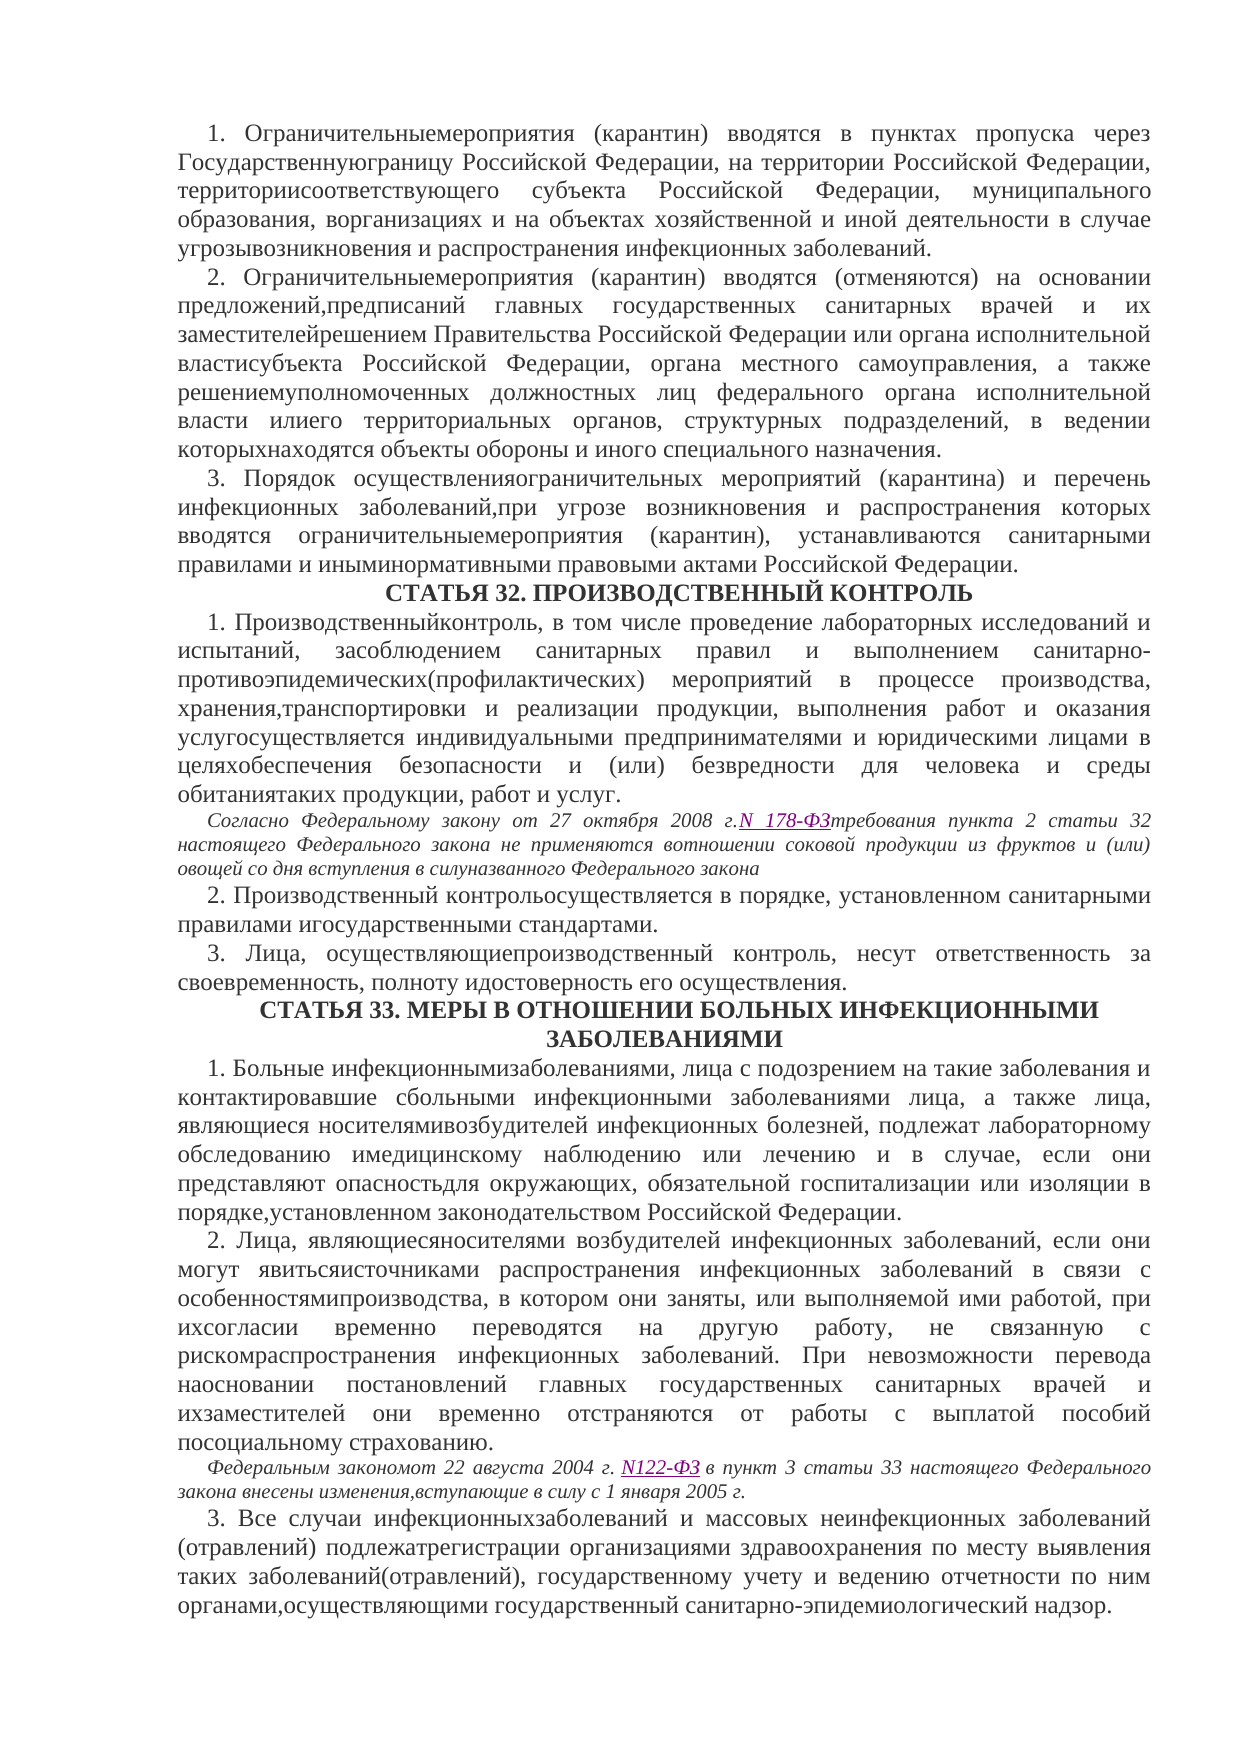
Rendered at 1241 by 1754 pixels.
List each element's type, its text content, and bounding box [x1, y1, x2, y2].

text 2. Производственный контрольосуществляется в порядке, установленном санитарными правилами игосударственными стандартами. [177, 880, 1152, 938]
text 1. Больные инфекционнымизаболеваниями, лица с подозрением на такие заболевания и контактировавшие сбольными инфекционными заболеваниями лица, а также лица, являющиеся носителямивозбудителей инфекционных болезней, подлежат лабораторному обследованию имедицинскому наблюдению или лечению и в случае, если они представляют опасностьдля окружающих, обязательной госпитализации или изоляции в порядке,установленном законодательством Российской Федерации. [177, 1053, 1152, 1225]
text 3. Лица, осуществляющиепроизводственный контроль, несут ответственность за своевременность, полноту идостоверность его осуществления. [177, 938, 1152, 995]
text СТАТЬЯ 32. ПРОИЗВОДСТВЕННЫЙ КОНТРОЛЬ [177, 578, 1152, 607]
text 1. Производственныйконтроль, в том числе проведение лабораторных исследований и испытаний, засоблюдением санитарных правил и выполнением санитарно-противоэпидемических(профилактических) мероприятий в процессе производства, хранения,транспортировки и реализации продукции, выполнения работ и оказания услугосуществляется индивидуальными предпринимателями и юридическими лицами в целяхобеспечения безопасности и (или) безвредности для человека и среды обитаниятаких продукции, работ и услуг. [177, 607, 1152, 808]
text Федеральным закономот 22 августа 2004 г. N122-ФЗ в пункт 3 статьи 33 настоящего Федерального закона внесены изменения,вступающие в силу с 1 января 2005 г. [177, 1455, 1152, 1503]
text 3. Все случаи инфекционныхзаболеваний и массовых неинфекционных заболеваний (отравлений) подлежатрегистрации организациями здравоохранения по месту выявления таких заболеваний(отравлений), государственному учету и ведению отчетности по ним органами,осуществляющими государственный санитарно-эпидемиологический надзор. [177, 1503, 1152, 1618]
text 1. Ограничительныемероприятия (карантин) вводятся в пунктах пропуска через Государственнуюграницу Российской Федерации, на территории Российской Федерации, территориисоответствующего субъекта Российской Федерации, муниципального образования, ворганизациях и на объектах хозяйственной и иной деятельности в случае угрозывозникновения и распространения инфекционных заболеваний. [177, 118, 1152, 262]
text СТАТЬЯ 33. МЕРЫ В ОТНОШЕНИИ БОЛЬНЫХ ИНФЕКЦИОННЫМИ ЗАБОЛЕВАНИЯМИ [177, 995, 1152, 1053]
text 2. Лица, являющиесяносителями возбудителей инфекционных заболеваний, если они могут явитьсяисточниками распространения инфекционных заболеваний в связи с особенностямипроизводства, в котором они заняты, или выполняемой ими работой, при ихсогласии временно переводятся на другую работу, не связанную с рискомраспространения инфекционных заболеваний. При невозможности перевода наосновании постановлений главных государственных санитарных врачей и ихзаместителей они временно отстраняются от работы с выплатой пособий посоциальному страхованию. [177, 1225, 1152, 1455]
text 2. Ограничительныемероприятия (карантин) вводятся (отменяются) на основании предложений,предписаний главных государственных санитарных врачей и их заместителейрешением Правительства Российской Федерации или органа исполнительной властисубъекта Российской Федерации, органа местного самоуправления, а также решениемуполномоченных должностных лиц федерального органа исполнительной власти илиего территориальных органов, структурных подразделений, в ведении которыхнаходятся объекты обороны и иного специального назначения. [177, 262, 1152, 463]
text Согласно Федеральному закону от 27 октября 2008 г.N 178-ФЗтребования пункта 2 статьи 32 настоящего Федерального закона не применяются вотношении соковой продукции из фруктов и (или) овощей со дня вступления в силуназванного Федерального закона [177, 808, 1152, 880]
text 3. Порядок осуществленияограничительных мероприятий (карантина) и перечень инфекционных заболеваний,при угрозе возникновения и распространения которых вводятся ограничительныемероприятия (карантин), устанавливаются санитарными правилами и иныминормативными правовыми актами Российской Федерации. [177, 463, 1152, 578]
